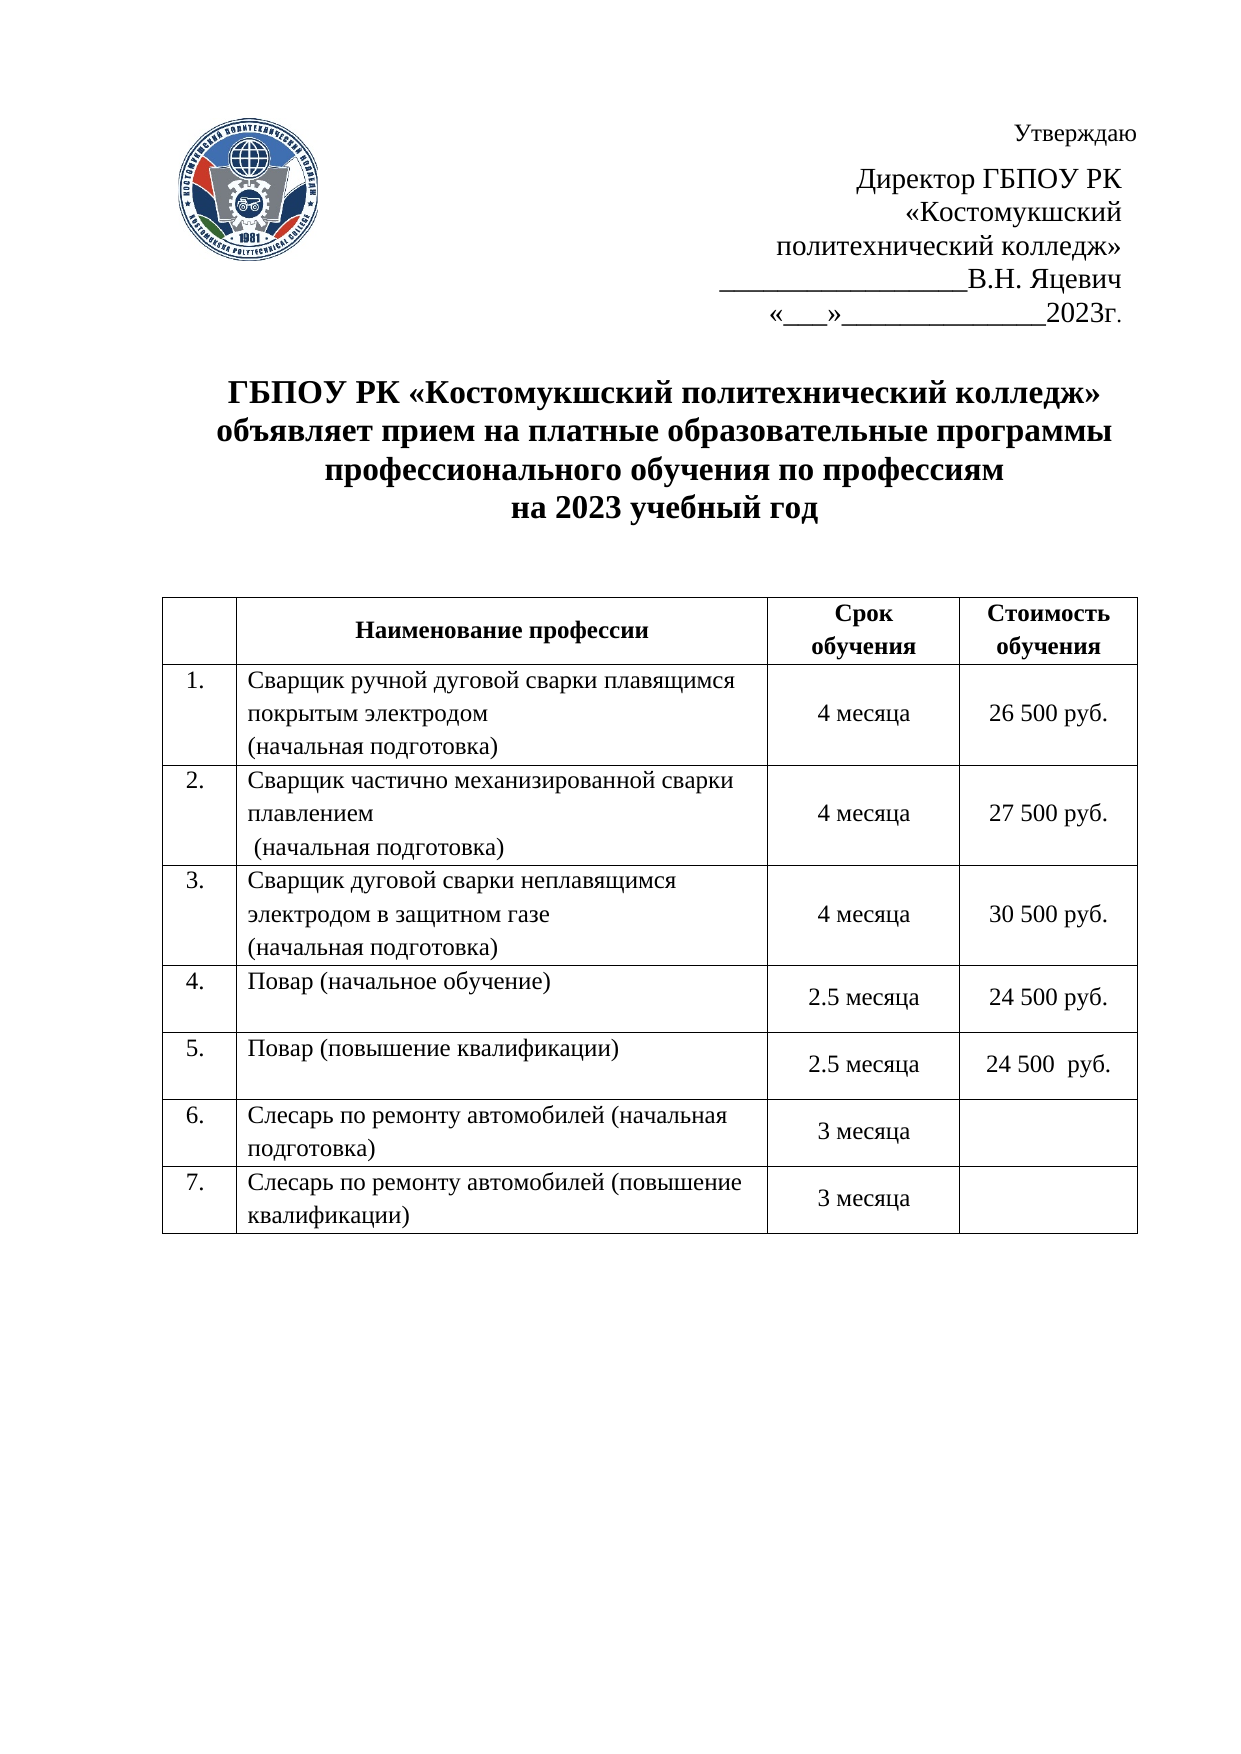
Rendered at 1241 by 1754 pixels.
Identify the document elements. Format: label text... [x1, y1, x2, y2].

table_cell 4 месяца [768, 866, 959, 965]
table_cell 3 месяца [768, 1167, 959, 1233]
table_cell Повар (начальное обучение) [237, 966, 767, 1032]
table_cell Повар (повышение квалификации) [237, 1033, 767, 1099]
table_cell [163, 966, 236, 1032]
table_cell Сварщик ручной дуговой сварки плавящимся покрытым электродом (начальная подготовка) [237, 665, 767, 764]
table_cell [163, 1167, 236, 1233]
table_header Срок обучения [768, 598, 959, 664]
table_cell Сварщик дуговой сварки неплавящимся электродом в защитном газе (начальная подготовка) [237, 866, 767, 965]
text на 2023 учебный год [177, 487, 1152, 525]
table_cell [163, 665, 236, 764]
table_cell 24 500 руб. [960, 966, 1137, 1032]
table_cell [163, 766, 236, 864]
table_cell [960, 1100, 1137, 1166]
table_cell 24 500 руб. [960, 1033, 1137, 1099]
table_cell 2.5 месяца [768, 1033, 959, 1099]
picture [177, 118, 318, 259]
text ГБПОУ РК «Костомукшский политехнический колледж» объявляет прием на платные образовательные программы профессионального обучения по профессиям [177, 372, 1152, 487]
table_cell 2.5 месяца [768, 966, 959, 1032]
table_header Стоимость обучения [960, 598, 1137, 664]
table_cell 26 500 руб. [960, 665, 1137, 764]
table_header Директор ГБПОУ РК «Костомукшский политехнический колледж» _________________В.Н. Яцевич «___»______________2023г. [601, 161, 1133, 328]
table_cell 27 500 руб. [960, 766, 1137, 864]
table_header [163, 598, 236, 664]
table_cell [163, 866, 236, 965]
table_cell 30 500 руб. [960, 866, 1137, 965]
table_header Наименование профессии [237, 598, 767, 664]
table_cell 4 месяца [768, 766, 959, 864]
table_cell [960, 1167, 1137, 1233]
table_cell [163, 1100, 236, 1166]
table_cell Слесарь по ремонту автомобилей (повышение квалификации) [237, 1167, 767, 1233]
table_cell 4 месяца [768, 665, 959, 764]
table_cell [163, 1033, 236, 1099]
table_cell Сварщик частично механизированной сварки плавлением (начальная подготовка) [237, 766, 767, 864]
table_cell Слесарь по ремонту автомобилей (начальная подготовка) [237, 1100, 767, 1166]
table_cell 3 месяца [768, 1100, 959, 1166]
text Утверждаю [318, 118, 1137, 147]
